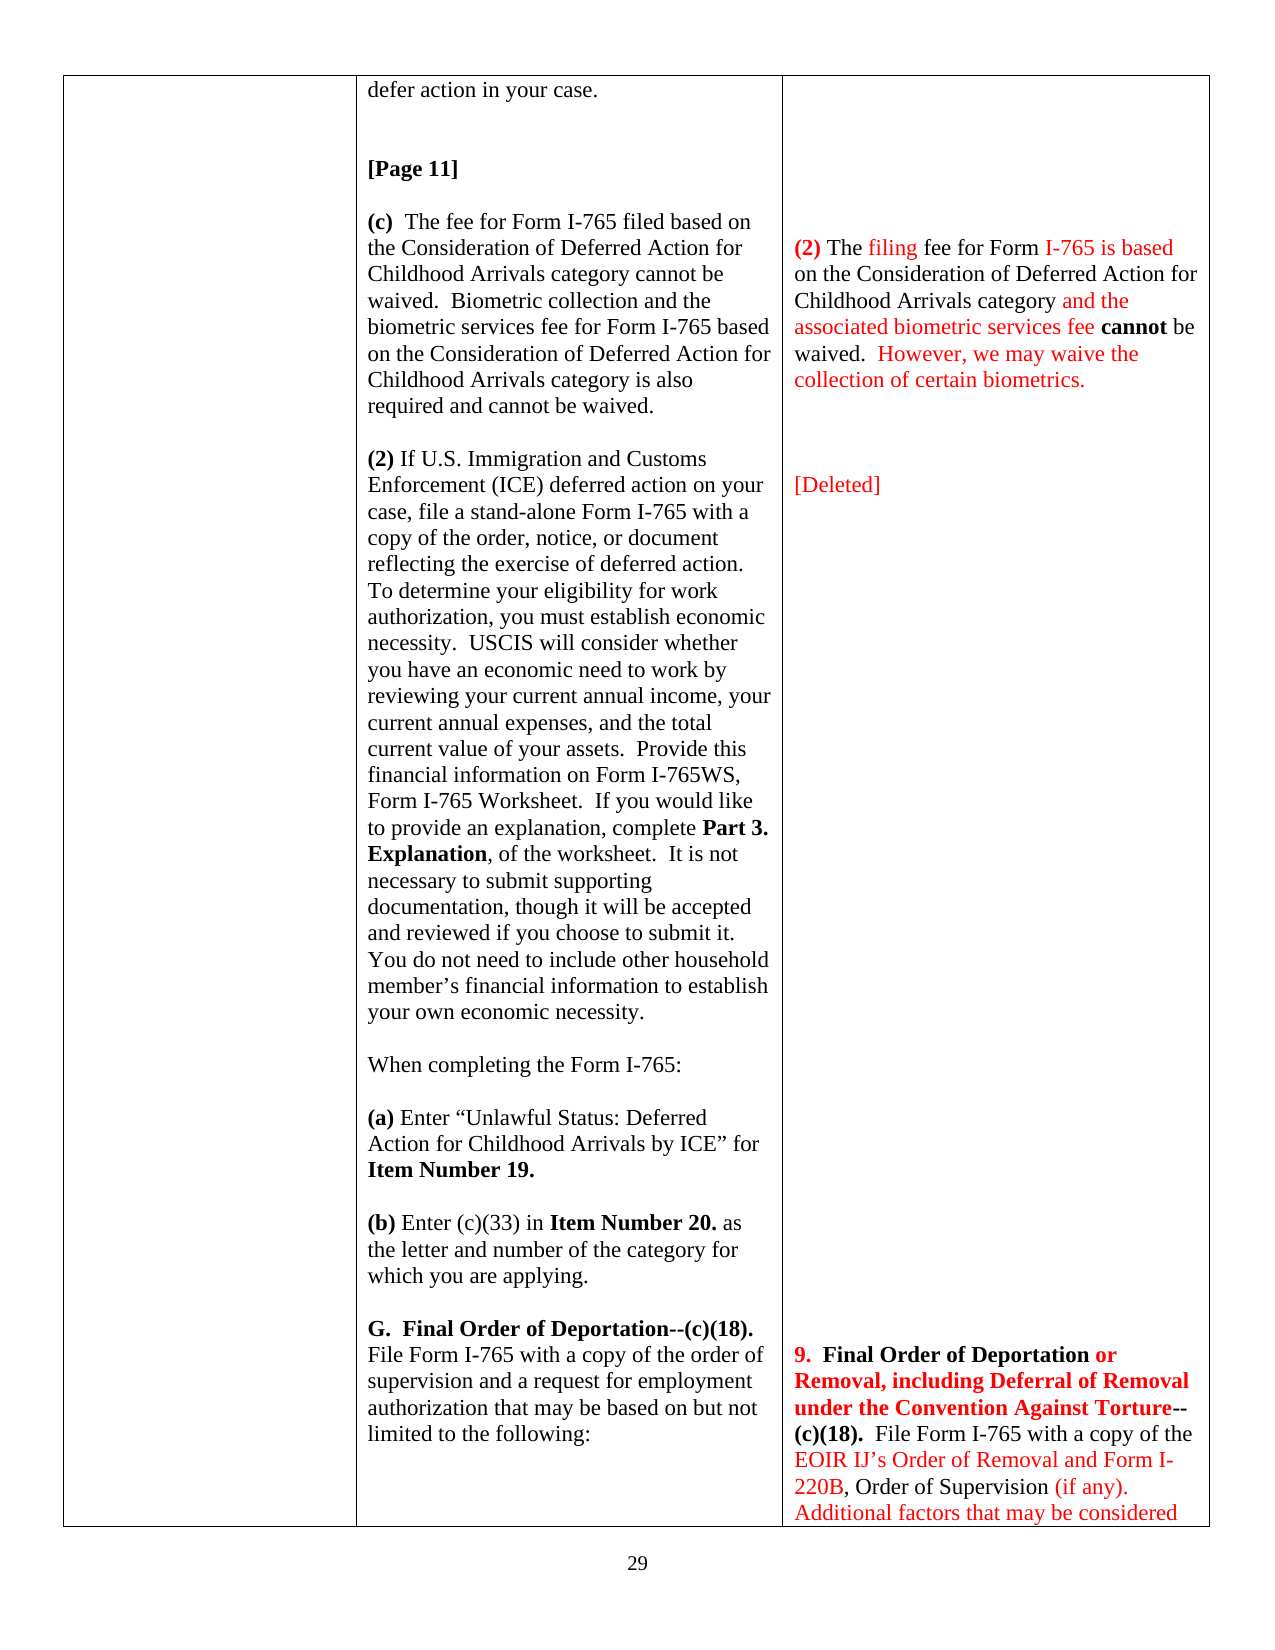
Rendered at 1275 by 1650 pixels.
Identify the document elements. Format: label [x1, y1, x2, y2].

table_cell [64, 76, 356, 1526]
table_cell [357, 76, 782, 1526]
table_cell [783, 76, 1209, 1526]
